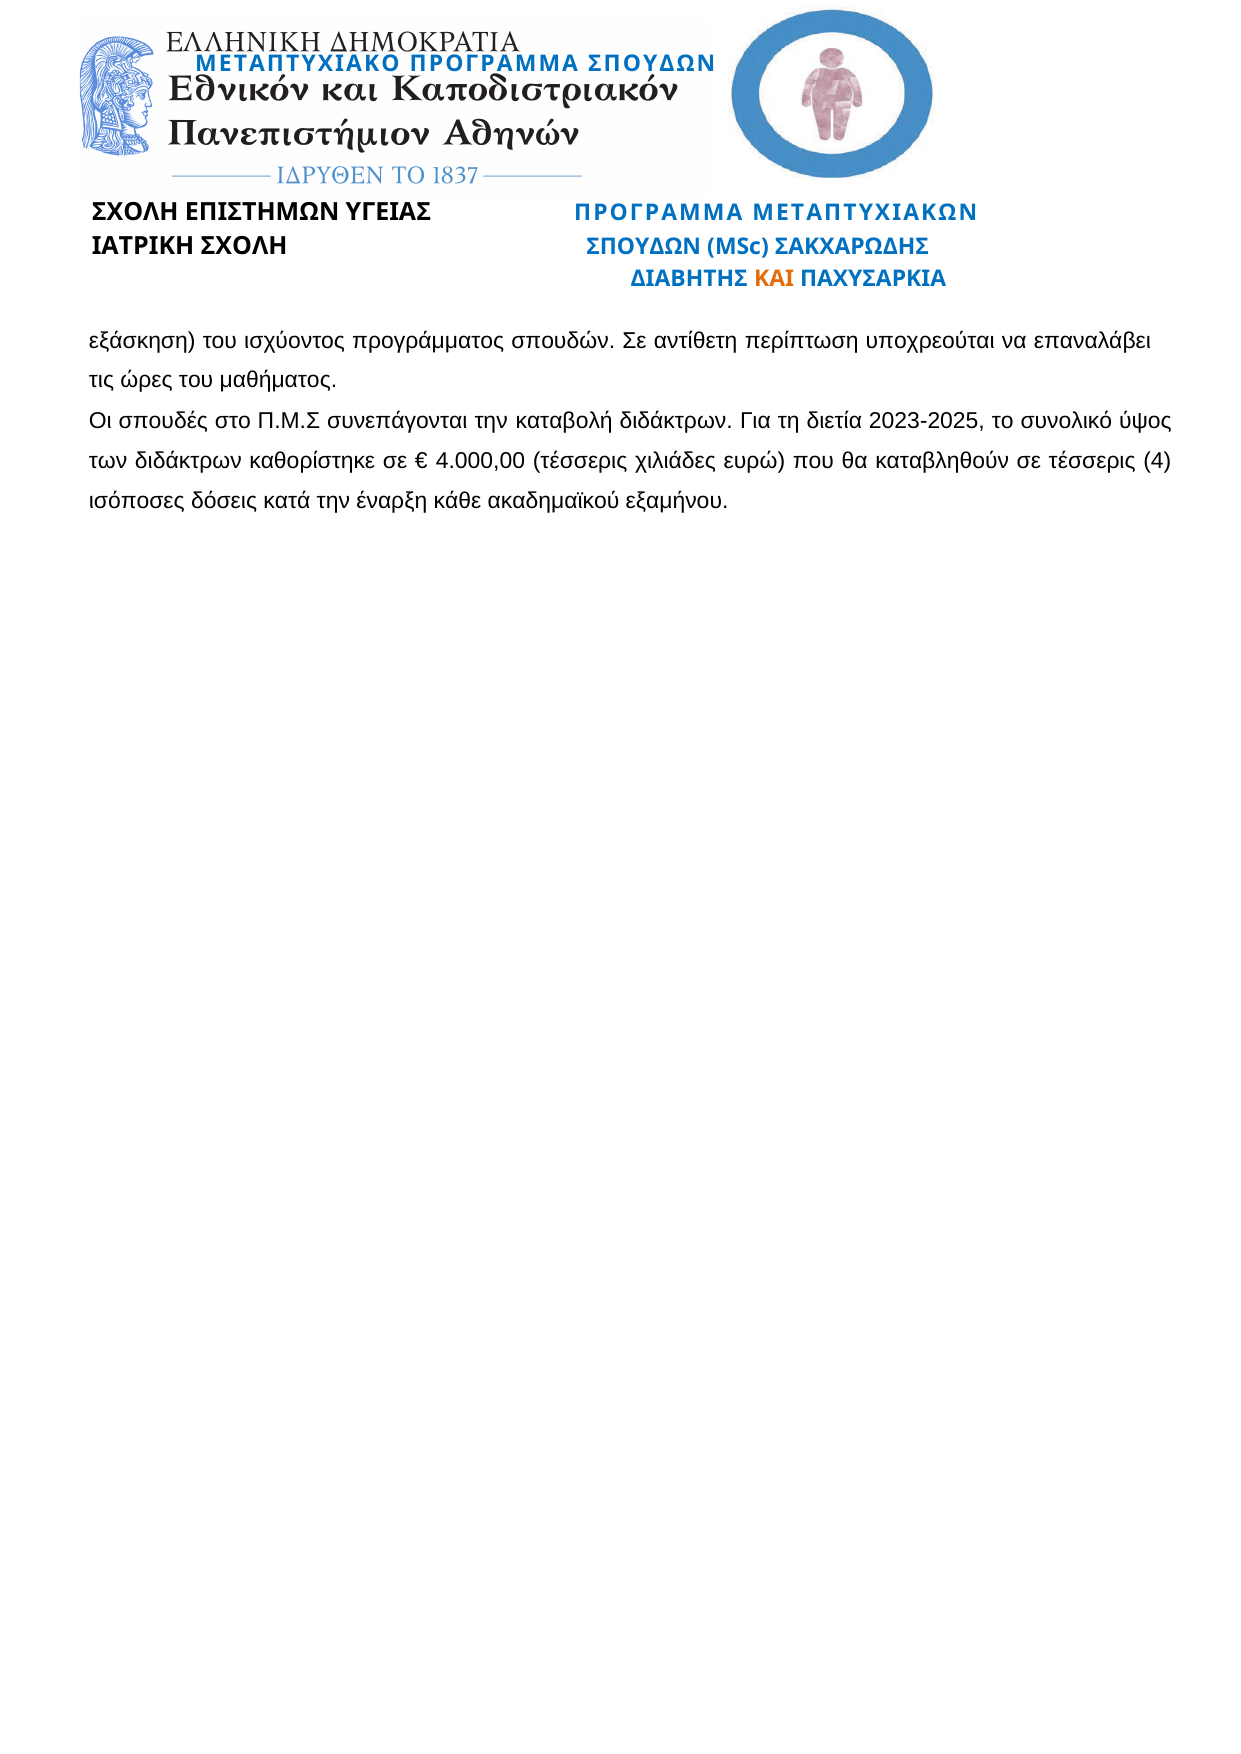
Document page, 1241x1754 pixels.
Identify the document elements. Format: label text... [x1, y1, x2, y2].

picture [728, 6, 935, 180]
picture [79, 18, 710, 197]
text Οι σπουδές στο Π.Μ.Σ συνεπάγονται την καταβολή διδάκτρων. Για τη διετία 2023‐2025, το συνολικό ύψος των διδάκτρων καθορίστηκε σε € 4.000,00 (τέσσερις χιλιάδες ευρώ) που θα καταβληθούν σε τέσσερις (4) ισόποσες δόσεις κατά την έναρξη κάθε ακαδημαϊκού εξαμήνου. [89, 406, 1172, 513]
